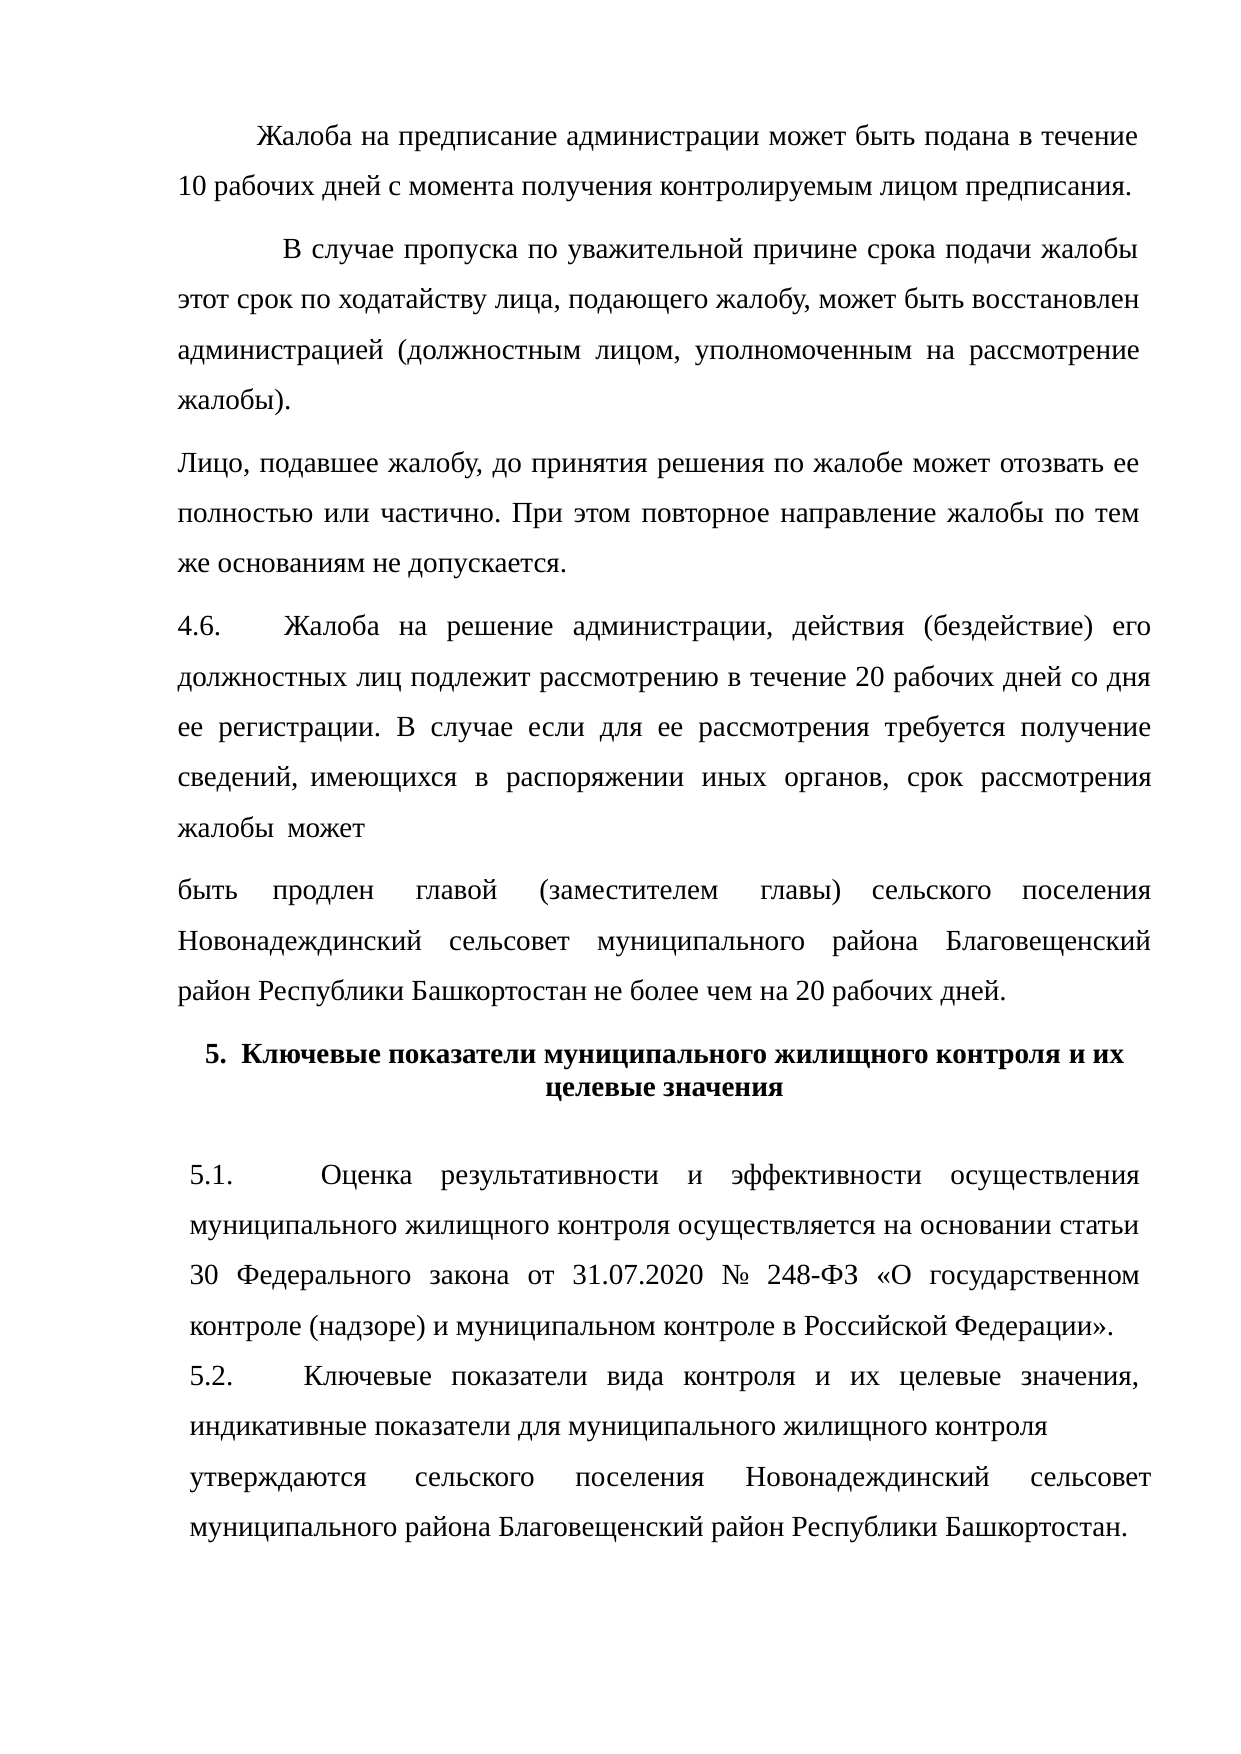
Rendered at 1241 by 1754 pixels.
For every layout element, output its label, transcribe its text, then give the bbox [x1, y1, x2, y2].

text 5.1. Оценка результативности и эффективности осуществления муниципального жилищного контроля осуществляется на основании статьи 30 Федерального закона от 31.07.2020 № 248-ФЗ «О государственном контроле (надзоре) и муниципальном контроле в Российской Федерации». [189, 1157, 1140, 1341]
text Лицо, подавшее жалобу, до принятия решения по жалобе может отозвать ее полностью или частично. При этом повторное направление жалобы по тем же основаниям не допускается. [177, 445, 1140, 579]
text 5. Ключевые показатели муниципального жилищного контроля и их целевые значения [177, 1036, 1152, 1103]
text 4.6. Жалоба на решение администрации, действия (бездействие) его должностных лиц подлежит рассмотрению в течение 20 рабочих дней со дня ее регистрации. В случае если для ее рассмотрения требуется получение сведений, имеющихся в распоряжении иных органов, срок рассмотрения жалобы может [177, 608, 1152, 843]
text быть продлен главой (заместителем главы) сельского поселения Новонадеждинский сельсовет муниципального района Благовещенский район Республики Башкортостан не более чем на 20 рабочих дней. [177, 872, 1152, 1007]
text В случае пропуска по уважительной причине срока подачи жалобы этот срок по ходатайству лица, подающего жалобу, может быть восстановлен администрацией (должностным лицом, уполномоченным на рассмотрение жалобы). [177, 231, 1140, 416]
text 5.2. Ключевые показатели вида контроля и их целевые значения, индикативные показатели для муниципального жилищного контроля [189, 1358, 1140, 1442]
text утверждаются сельского поселения Новонадеждинский сельсовет муниципального района Благовещенский район Республики Башкортостан. [189, 1459, 1152, 1542]
text Жалоба на предписание администрации может быть подана в течение 10 рабочих дней с момента получения контролируемым лицом предписания. [177, 118, 1140, 202]
